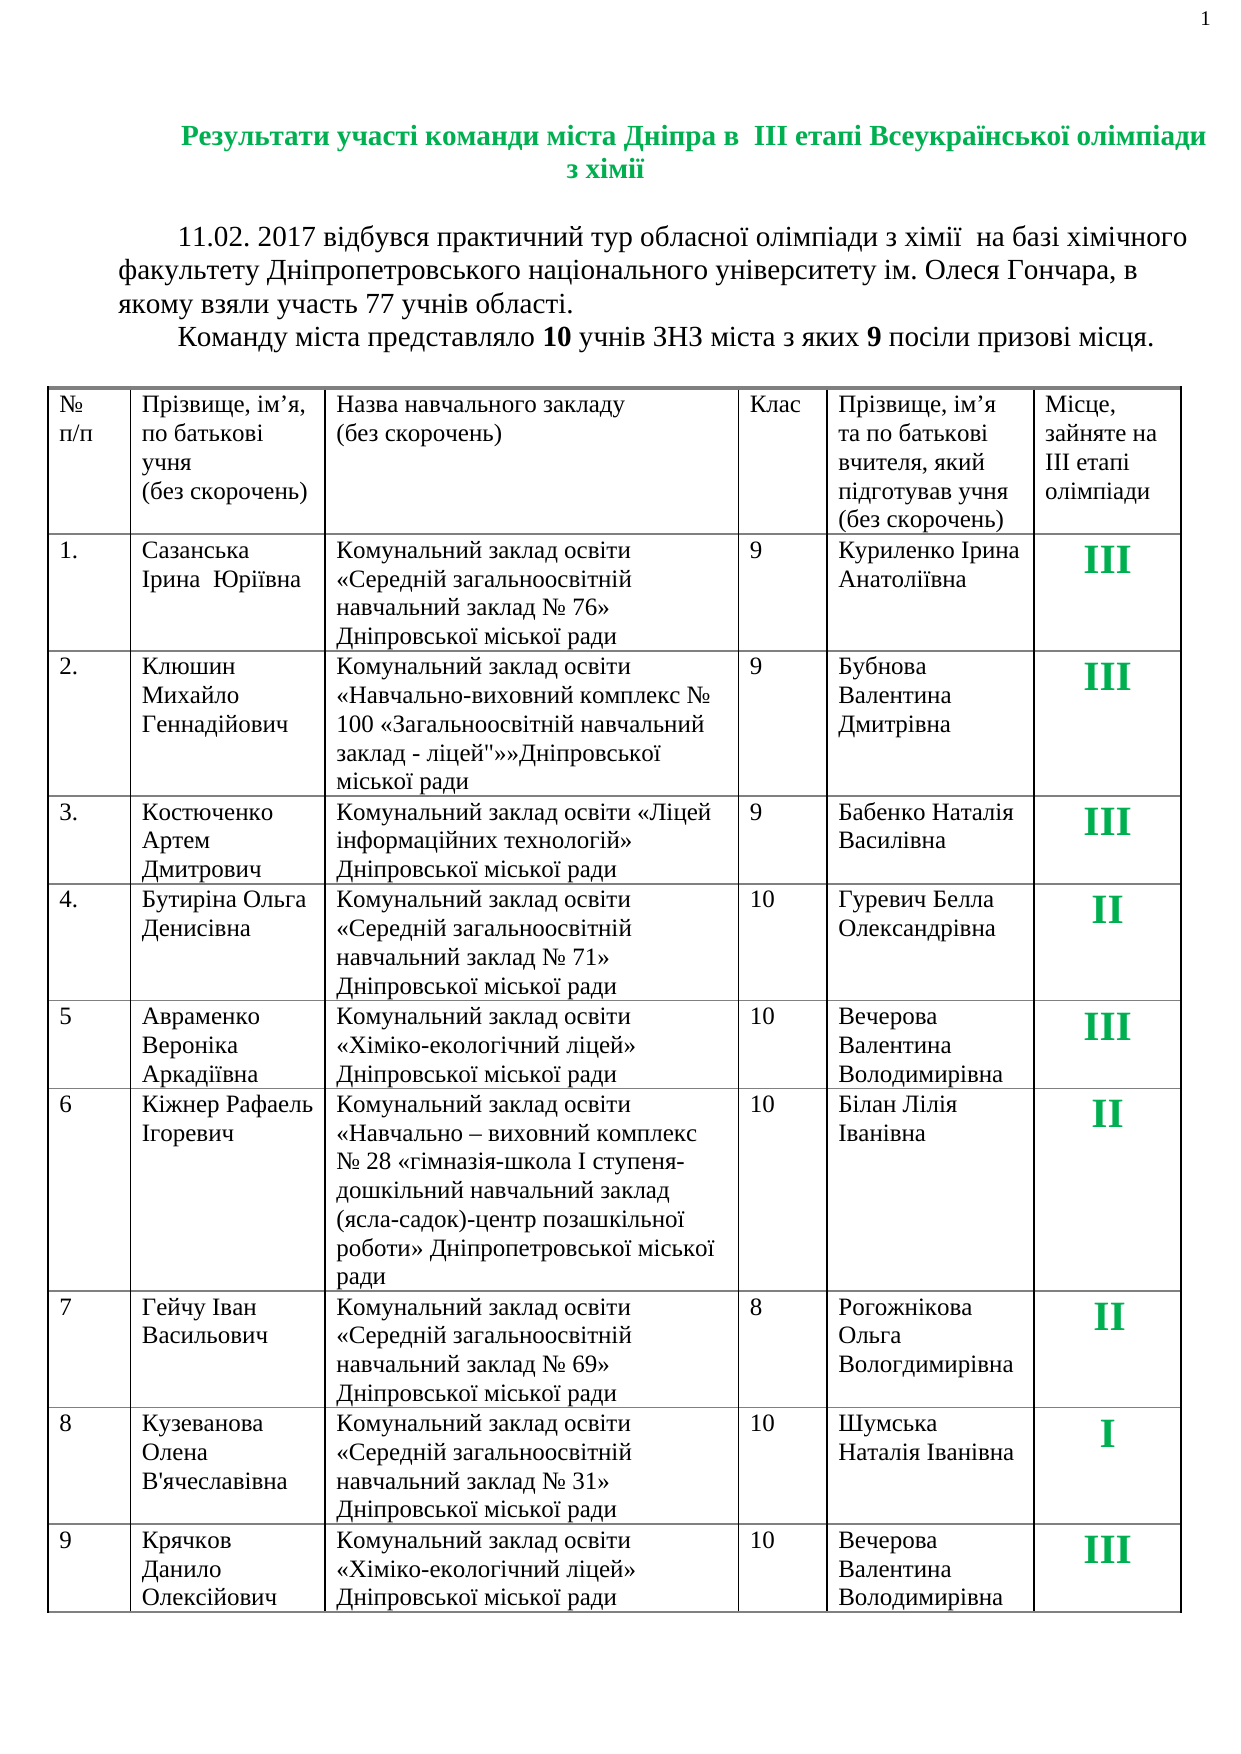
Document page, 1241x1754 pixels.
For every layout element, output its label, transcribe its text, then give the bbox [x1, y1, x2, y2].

table_cell 9 [739, 535, 826, 650]
table_cell Рогожнікова Ольга Вологдимирівна [828, 1292, 1033, 1407]
table_cell Клюшин Михайло Геннадійович [131, 652, 324, 795]
table_cell Авраменко Вероніка Аркадіївна [131, 1001, 324, 1087]
table_cell Костюченко Артем Дмитрович [131, 797, 324, 883]
text Результати участі команди міста Дніпра в ІІІ етапі Всеукраїнської олімпіади з хімії [0, 118, 1211, 185]
table_cell Сазанська Ірина Юріївна [131, 535, 324, 650]
table_cell Комунальний заклад освіти «Ліцей інформаційних технологій» Дніпровської міської ради [326, 797, 738, 883]
table_cell Білан Лілія Іванівна [828, 1089, 1033, 1290]
table_cell 2. [49, 652, 130, 795]
table_cell Вечерова Валентина Володимирівна [828, 1525, 1033, 1611]
table_cell 3. [49, 797, 130, 883]
table_cell 7 [49, 1292, 130, 1407]
table_cell Кузеванова Олена В'ячеславівна [131, 1408, 324, 1523]
table_cell 10 [739, 1001, 826, 1087]
table_cell Куриленко Ірина Анатоліївна [828, 535, 1033, 650]
table_cell 9 [49, 1525, 130, 1611]
table_header № п/п [49, 390, 130, 533]
table_cell 9 [739, 652, 826, 795]
table_cell Комунальний заклад освіти «Хіміко-екологічний ліцей» Дніпровської міської ради [326, 1525, 738, 1611]
table_cell ІІІ [1035, 1001, 1180, 1087]
table_cell ІІІ [1035, 535, 1180, 650]
table_cell ІІ [1035, 885, 1180, 999]
table_cell Комунальний заклад освіти «Середній загальноосвітній навчальний заклад № 76» Дніпровської міської ради [326, 535, 738, 650]
table_cell ІІІ [1035, 652, 1180, 795]
table_header Клас [739, 390, 826, 533]
table_cell 9 [739, 797, 826, 883]
table_cell 8 [739, 1292, 826, 1407]
table_cell ІІ [1035, 1292, 1180, 1407]
table_cell Крячков Данило Олексійович [131, 1525, 324, 1611]
table_cell Гейчу Іван Васильович [131, 1292, 324, 1407]
table_cell 10 [739, 1089, 826, 1290]
table_cell Бутиріна Ольга Денисівна [131, 885, 324, 999]
table_cell Бубнова Валентина Дмитрівна [828, 652, 1033, 795]
table_cell Комунальний заклад освіти «Хіміко-екологічний ліцей» Дніпровської міської ради [326, 1001, 738, 1087]
text Команду міста представляло 10 учнів ЗНЗ міста з яких 9 посіли призові місця. [118, 319, 1211, 353]
table_cell Кіжнер Рафаель Ігоревич [131, 1089, 324, 1290]
table_header Місце, зайняте на ІІІ етапі олімпіади [1035, 390, 1180, 533]
table_cell Комунальний заклад освіти «Середній загальноосвітній навчальний заклад № 31» Дніпровської міської ради [326, 1408, 738, 1523]
table_cell 10 [739, 1525, 826, 1611]
table_cell Бабенко Наталія Василівна [828, 797, 1033, 883]
table_cell Комунальний заклад освіти «Навчально – виховний комплекс № 28 «гімназія-школа І ступеня-дошкільний навчальний заклад (ясла-садок)-центр позашкільної роботи» Дніпропетровської міської ради [326, 1089, 738, 1290]
table_cell Вечерова Валентина Володимирівна [828, 1001, 1033, 1087]
table_header Назва навчального закладу (без скорочень) [326, 390, 738, 533]
table_header Прізвище, ім’я, по батькові учня (без скорочень) [131, 390, 324, 533]
table_cell Шумська Наталія Іванівна [828, 1408, 1033, 1523]
table_cell 8 [49, 1408, 130, 1523]
table_cell Гуревич Белла Олександрівна [828, 885, 1033, 999]
table_cell І [1035, 1408, 1180, 1523]
table_header Прізвище, ім’я та по батькові вчителя, який підготував учня (без скорочень) [828, 390, 1033, 533]
table_cell 6 [49, 1089, 130, 1290]
table_cell Комунальний заклад освіти «Середній загальноосвітній навчальний заклад № 69» Дніпровської міської ради [326, 1292, 738, 1407]
table_cell 1. [49, 535, 130, 650]
table_cell Комунальний заклад освіти «Середній загальноосвітній навчальний заклад № 71» Дніпровської міської ради [326, 885, 738, 999]
table_cell ІІІ [1035, 1525, 1180, 1611]
table_cell ІІ [1035, 1089, 1180, 1290]
table_cell Комунальний заклад освіти «Навчально-виховний комплекс № 100 «Загальноосвітній навчальний заклад - ліцей"»»Дніпровської міської ради [326, 652, 738, 795]
table_cell 4. [49, 885, 130, 999]
text 11.02. 2017 відбувся практичний тур обласної олімпіади з хімії на базі хімічного факультету Дніпропетровського національного університету ім. Олеся Гончара, в якому взяли участь 77 учнів області. [118, 219, 1211, 319]
table_cell ІІІ [1035, 797, 1180, 883]
table_cell 5 [49, 1001, 130, 1087]
table_cell 10 [739, 1408, 826, 1523]
table_cell 10 [739, 885, 826, 999]
